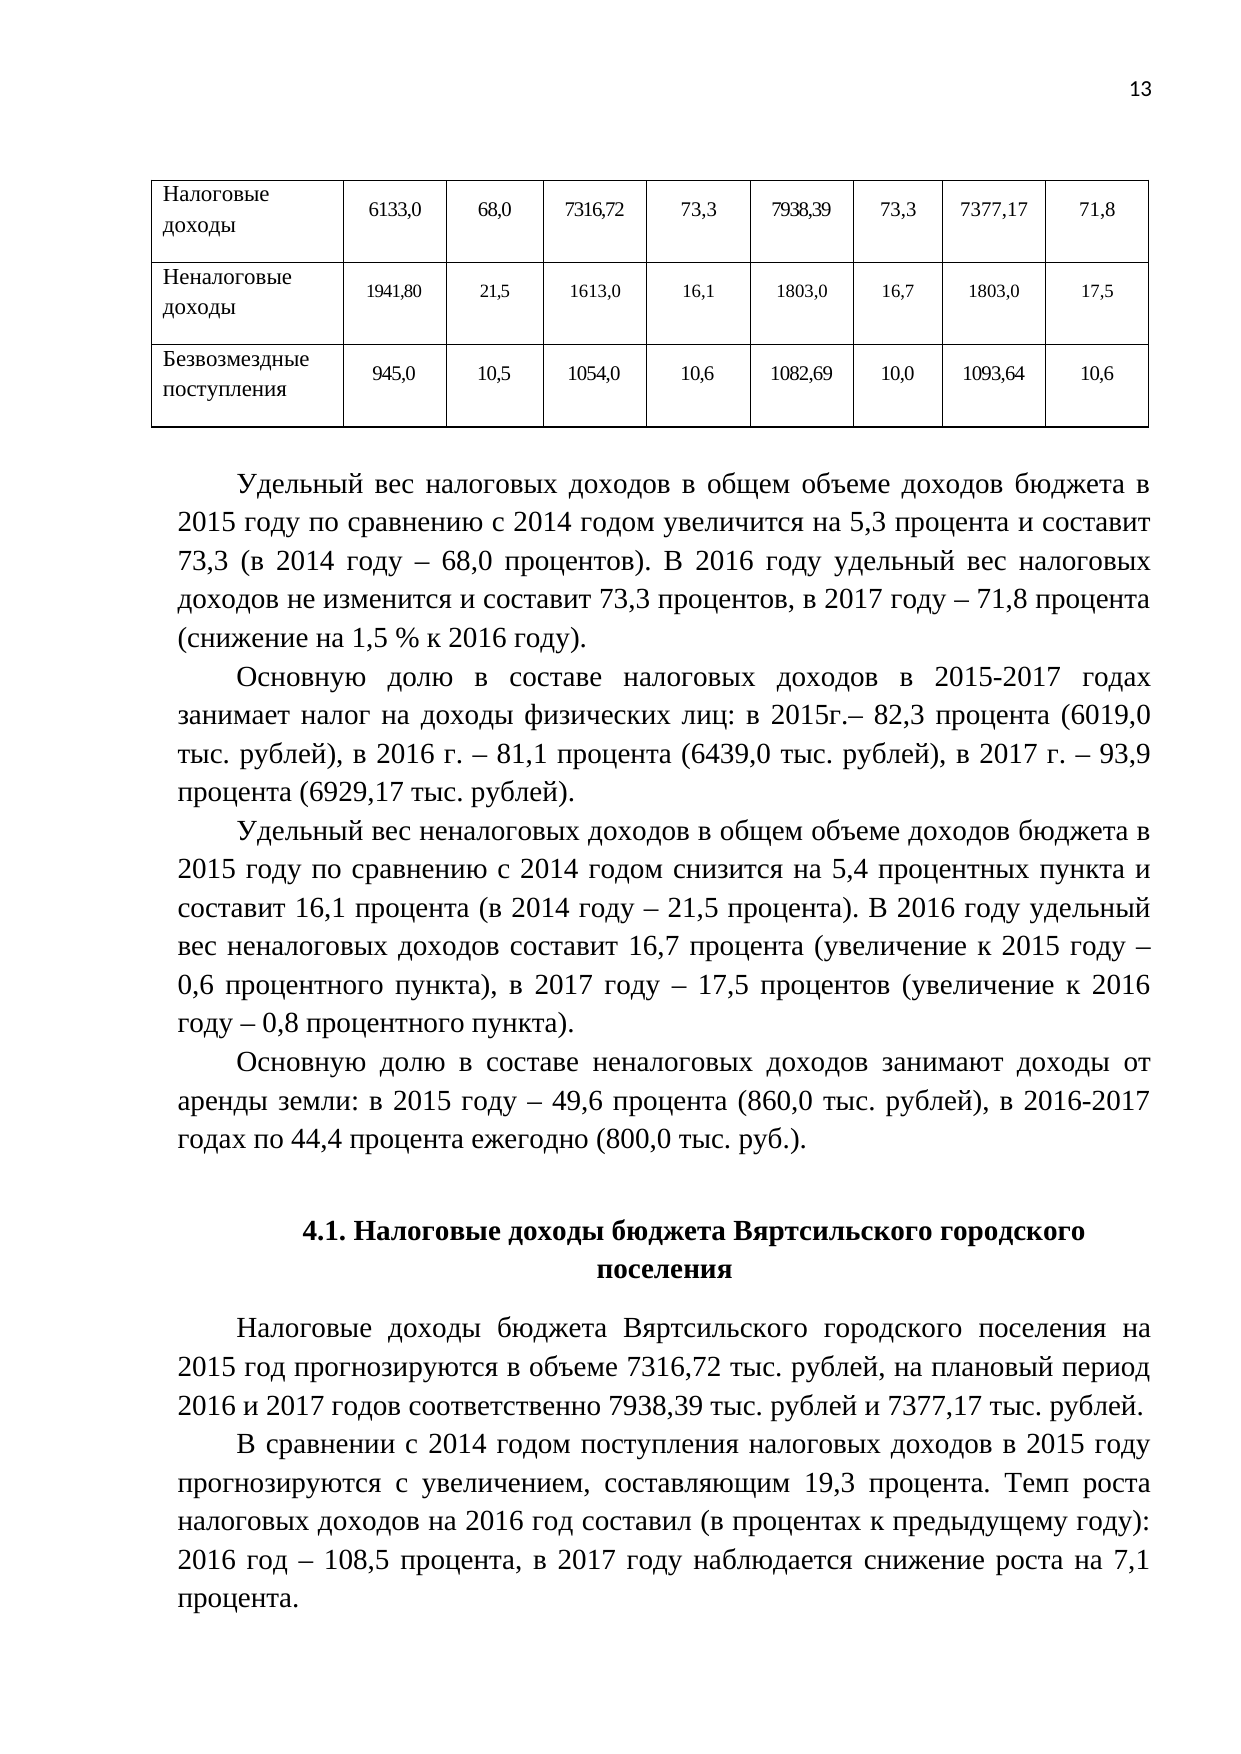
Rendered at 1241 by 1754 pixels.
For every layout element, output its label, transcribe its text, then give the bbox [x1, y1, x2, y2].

table_cell 1093,64 [943, 345, 1045, 426]
table_cell 6133,0 [344, 181, 446, 262]
table_cell 10,6 [647, 345, 750, 426]
table_cell 10,0 [854, 345, 942, 426]
table_cell 10,6 [1046, 345, 1148, 426]
table_cell 16,7 [854, 263, 942, 344]
table_cell 7377,17 [943, 181, 1045, 262]
table_cell Безвозмездные поступления [152, 345, 343, 426]
table_cell 17,5 [1046, 263, 1148, 344]
table_cell 16,1 [647, 263, 750, 344]
text 4.1. Налоговые доходы бюджета Вяртсильского городского поселения [177, 1213, 1152, 1285]
table_cell Налоговые доходы [152, 181, 343, 262]
table_cell 10,5 [447, 345, 543, 426]
table_cell 73,3 [854, 181, 942, 262]
table_cell Неналоговые доходы [152, 263, 343, 344]
text В сравнении с 2014 годом поступления налоговых доходов в 2015 году прогнозируются с увеличением, составляющим 19,3 процента. Темп роста налоговых доходов на 2016 год составил (в процентах к предыдущему году): 2016 год – 108,5 процента, в 2017 году наблюдается снижение роста на 7,1 процента. [177, 1426, 1152, 1614]
text Основную долю в составе неналоговых доходов занимают доходы от аренды земли: в 2015 году – 49,6 процента (860,0 тыс. рублей), в 2016-2017 годах по 44,4 процента ежегодно (800,0 тыс. руб.). [177, 1044, 1152, 1155]
text Удельный вес неналоговых доходов в общем объеме доходов бюджета в 2015 году по сравнению с 2014 годом снизится на 5,4 процентных пункта и составит 16,1 процента (в 2014 году – 21,5 процента). В 2016 году удельный вес неналоговых доходов составит 16,7 процента (увеличение к 2015 году – 0,6 процентного пункта), в 2017 году – 17,5 процентов (увеличение к 2016 году – 0,8 процентного пункта). [177, 813, 1152, 1039]
table_cell 1082,69 [751, 345, 853, 426]
table_cell 68,0 [447, 181, 543, 262]
table_cell 1803,0 [751, 263, 853, 344]
table_cell 7938,39 [751, 181, 853, 262]
table_cell 7316,72 [544, 181, 646, 262]
table_cell 1613,0 [544, 263, 646, 344]
table_cell 1054,0 [544, 345, 646, 426]
table_cell 71,8 [1046, 181, 1148, 262]
table_cell 1941,80 [344, 263, 446, 344]
table_cell 945,0 [344, 345, 446, 426]
table_cell 1803,0 [943, 263, 1045, 344]
table_cell 21,5 [447, 263, 543, 344]
table_cell 73,3 [647, 181, 750, 262]
text Налоговые доходы бюджета Вяртсильского городского поселения на 2015 год прогнозируются в объеме 7316,72 тыс. рублей, на плановый период 2016 и 2017 годов соответственно 7938,39 тыс. рублей и 7377,17 тыс. рублей. [177, 1311, 1152, 1421]
text Удельный вес налоговых доходов в общем объеме доходов бюджета в 2015 году по сравнению с 2014 годом увеличится на 5,3 процента и составит 73,3 (в 2014 году – 68,0 процентов). В 2016 году удельный вес налоговых доходов не изменится и составит 73,3 процентов, в 2017 году – 71,8 процента (снижение на 1,5 % к 2016 году). [177, 466, 1152, 654]
text Основную долю в составе налоговых доходов в 2015-2017 годах занимает налог на доходы физических лиц: в 2015г.– 82,3 процента (6019,0 тыс. рублей), в 2016 г. – 81,1 процента (6439,0 тыс. рублей), в 2017 г. – 93,9 процента (6929,17 тыс. рублей). [177, 659, 1152, 808]
